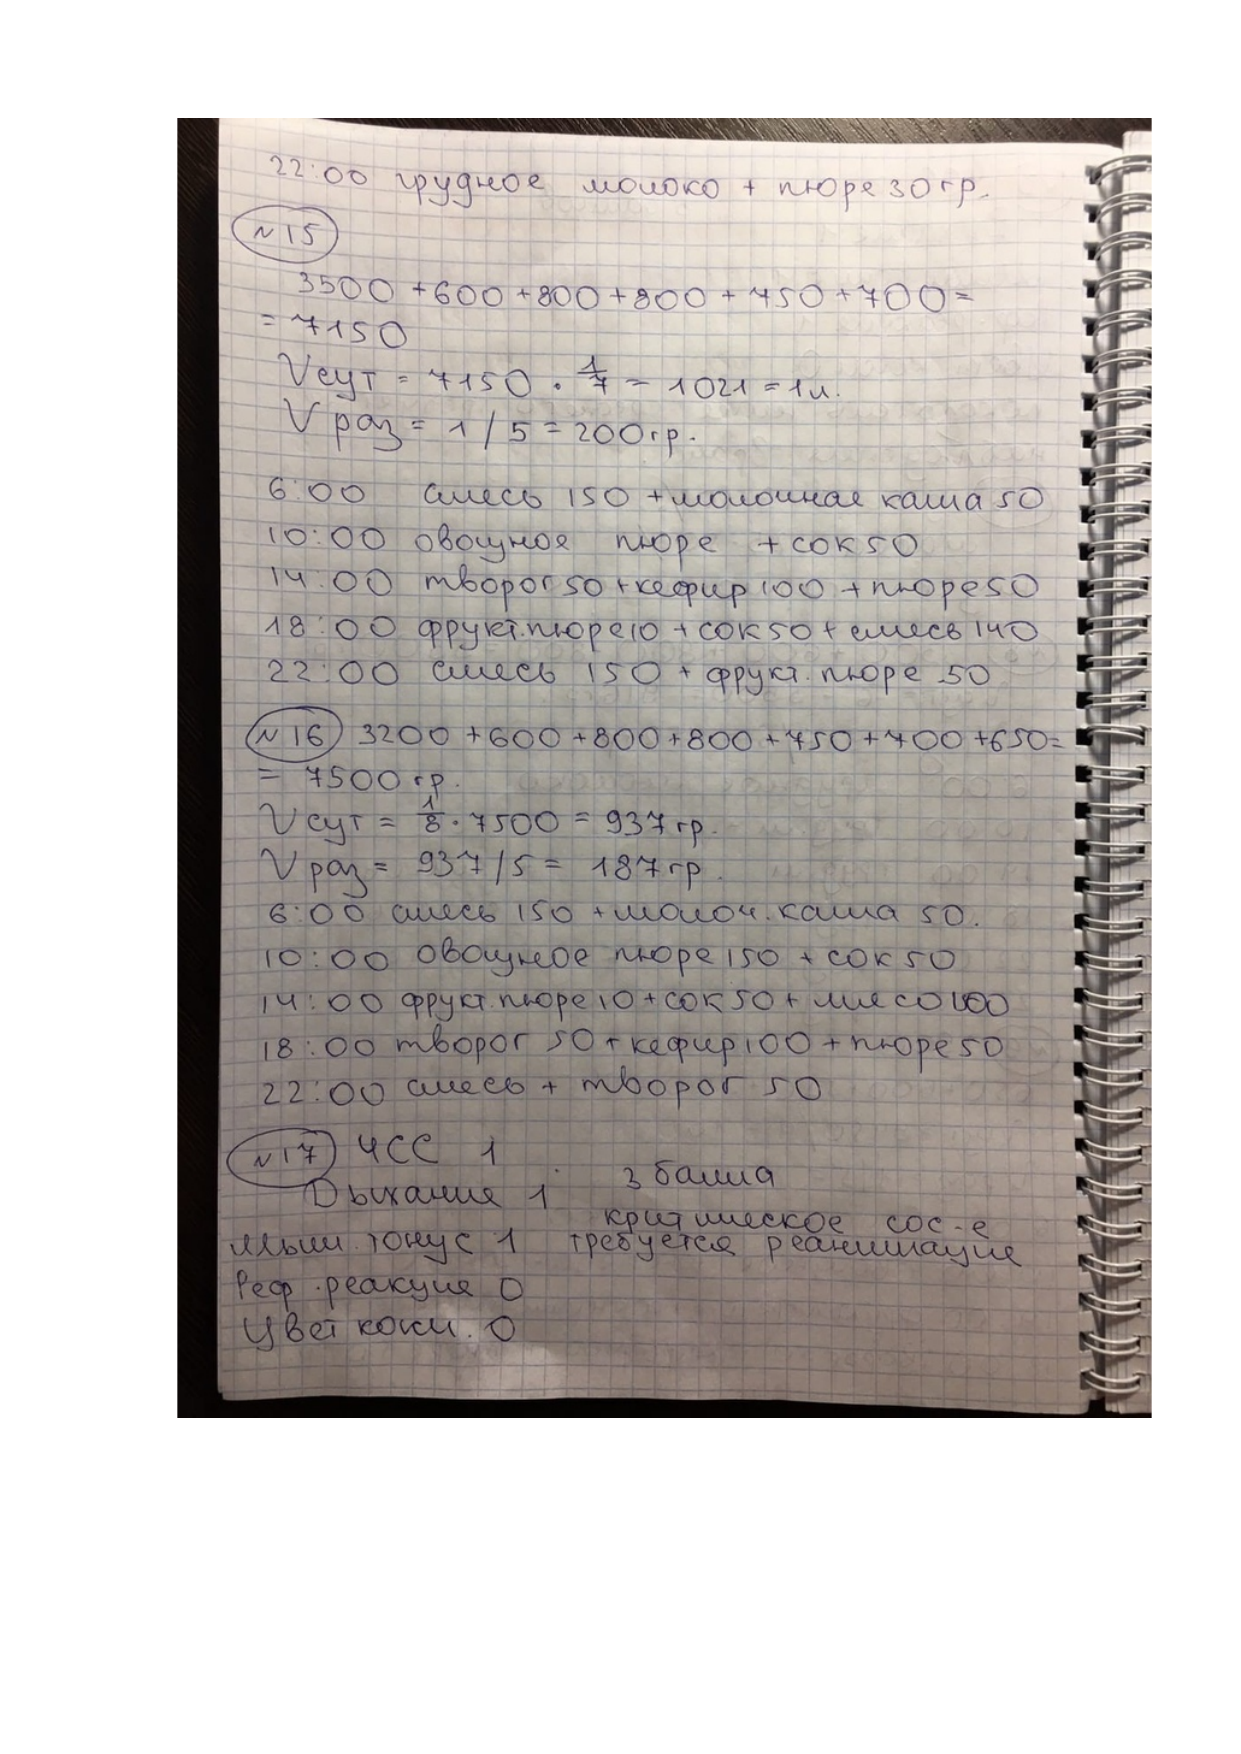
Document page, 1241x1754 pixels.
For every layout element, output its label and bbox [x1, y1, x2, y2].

picture [177, 118, 1152, 1418]
